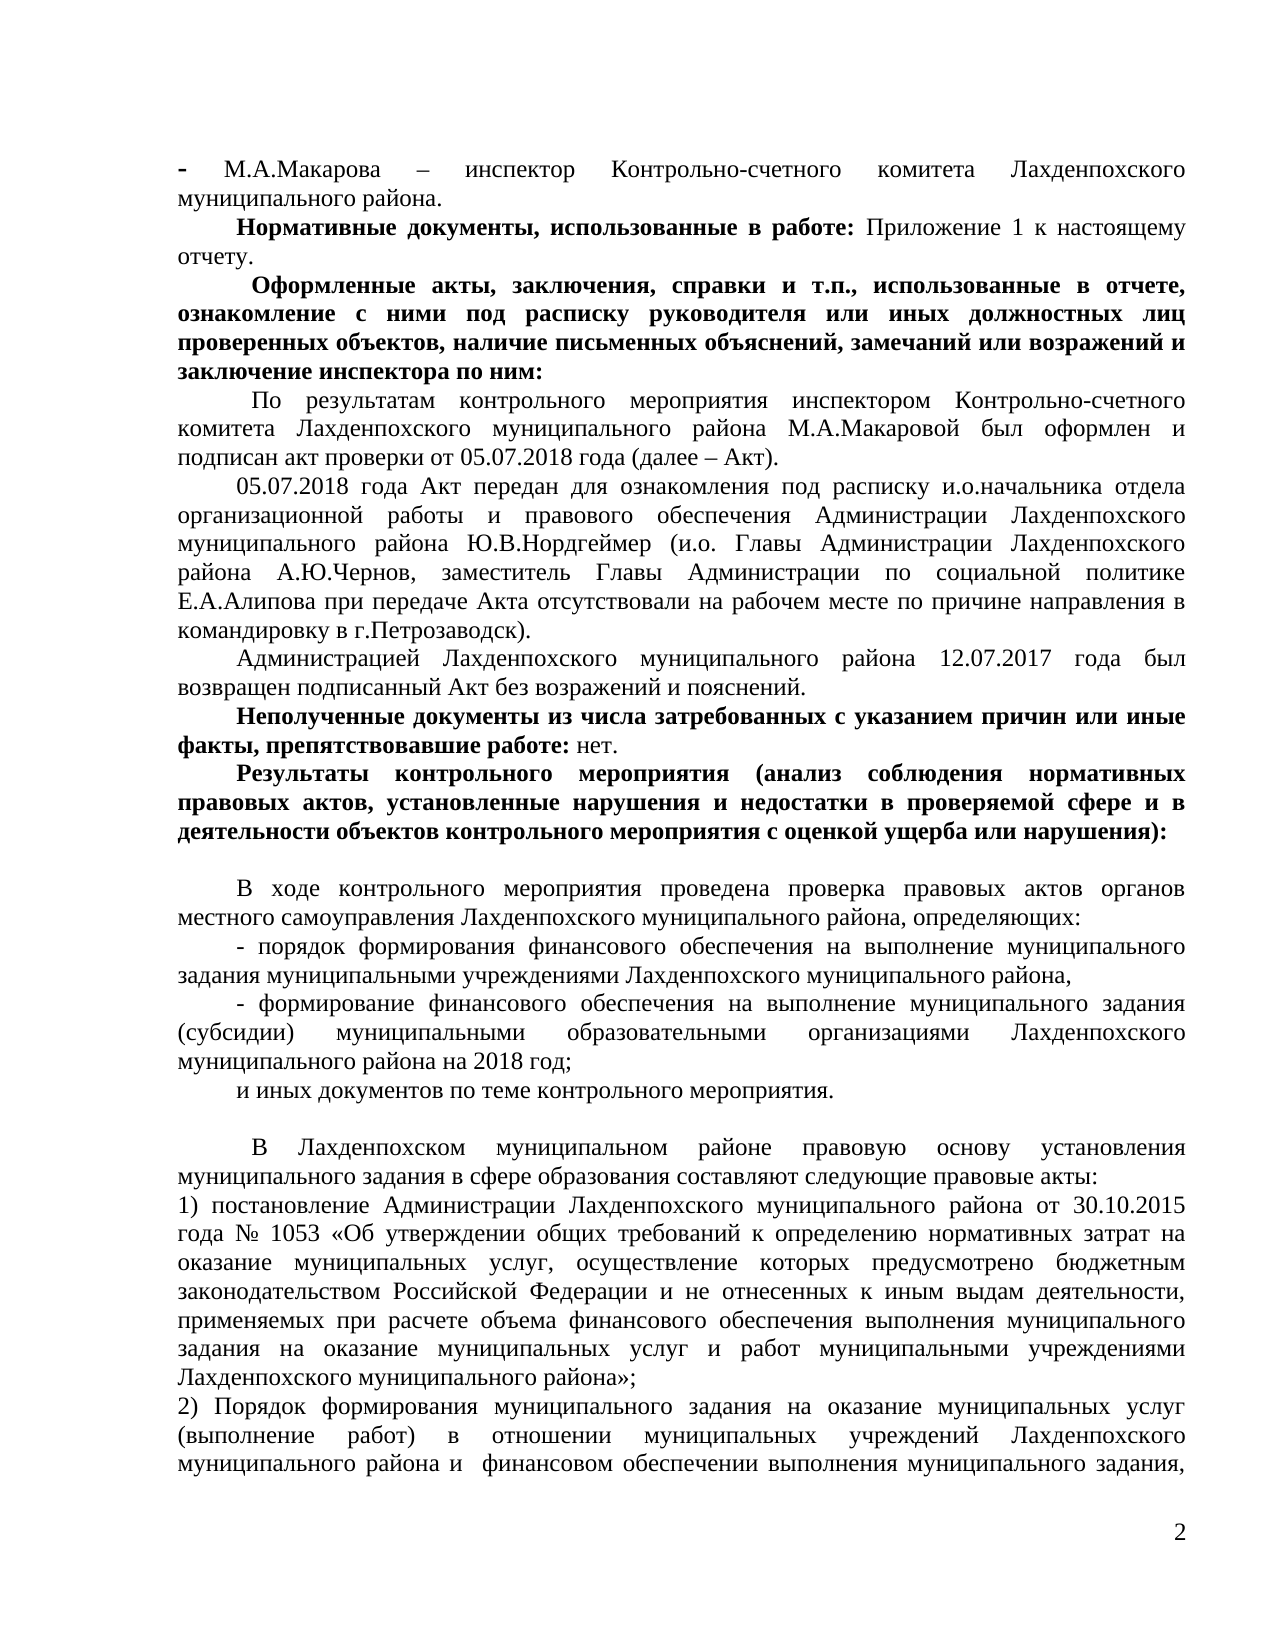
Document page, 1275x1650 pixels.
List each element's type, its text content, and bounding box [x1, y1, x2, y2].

text - формирование финансового обеспечения на выполнение муниципального задания (субсидии) муниципальными образовательными организациями Лахденпохского муниципального района на 2018 год; [177, 988, 1186, 1075]
text Неполученные документы из числа затребованных с указанием причин или иные факты, препятствовавшие работе: нет. [177, 701, 1186, 758]
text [177, 1391, 1186, 1477]
text - М.А.Макарова – инспектор Контрольно-счетного комитета Лахденпохского муниципального района. [177, 150, 1186, 212]
text Администрацией Лахденпохского муниципального района 12.07.2017 года был возвращен подписанный Акт без возражений и пояснений. [177, 643, 1186, 701]
text Оформленные акты, заключения, справки и т.п., использованные в отчете, ознакомление с ними под расписку руководителя или иных должностных лиц проверенных объектов, наличие письменных объяснений, замечаний или возражений и заключение инспектора по ним: [177, 270, 1186, 385]
text 1) постановление Администрации Лахденпохского муниципального района от 30.10.2015 года № 1053 «Об утверждении общих требований к определению нормативных затрат на оказание муниципальных услуг, осуществление которых предусмотрено бюджетным законодательством Российской Федерации и не отнесенных к иным выдам деятельности, применяемых при расчете объема финансового обеспечения выполнения муниципального задания на оказание муниципальных услуг и работ муниципальными учреждениями Лахденпохского муниципального района»; [177, 1190, 1186, 1391]
text В ходе контрольного мероприятия проведена проверка правовых актов органов местного самоуправления Лахденпохского муниципального района, определяющих: [177, 873, 1186, 931]
text По результатам контрольного мероприятия инспектором Контрольно-счетного комитета Лахденпохского муниципального района М.А.Макаровой был оформлен и подписан акт проверки от 05.07.2018 года (далее – Акт). [177, 385, 1186, 471]
text В Лахденпохском муниципальном районе правовую основу установления муниципального задания в сфере образования составляют следующие правовые акты: [177, 1132, 1186, 1190]
text и иных документов по теме контрольного мероприятия. [177, 1075, 1186, 1103]
text - порядок формирования финансового обеспечения на выполнение муниципального задания муниципальными учреждениями Лахденпохского муниципального района, [177, 931, 1186, 988]
text Результаты контрольного мероприятия (анализ соблюдения нормативных правовых актов, установленные нарушения и недостатки в проверяемой сфере и в деятельности объектов контрольного мероприятия с оценкой ущерба или нарушения): [177, 758, 1186, 845]
text Нормативные документы, использованные в работе: Приложение 1 к настоящему отчету. [177, 212, 1186, 270]
text 05.07.2018 года Акт передан для ознакомления под расписку и.о.начальника отдела организационной работы и правового обеспечения Администрации Лахденпохского муниципального района Ю.В.Нордгеймер (и.о. Главы Администрации Лахденпохского района А.Ю.Чернов, заместитель Главы Администрации по социальной политике Е.А.Алипова при передаче Акта отсутствовали на рабочем месте по причине направления в командировку в г.Петрозаводск). [177, 471, 1186, 643]
